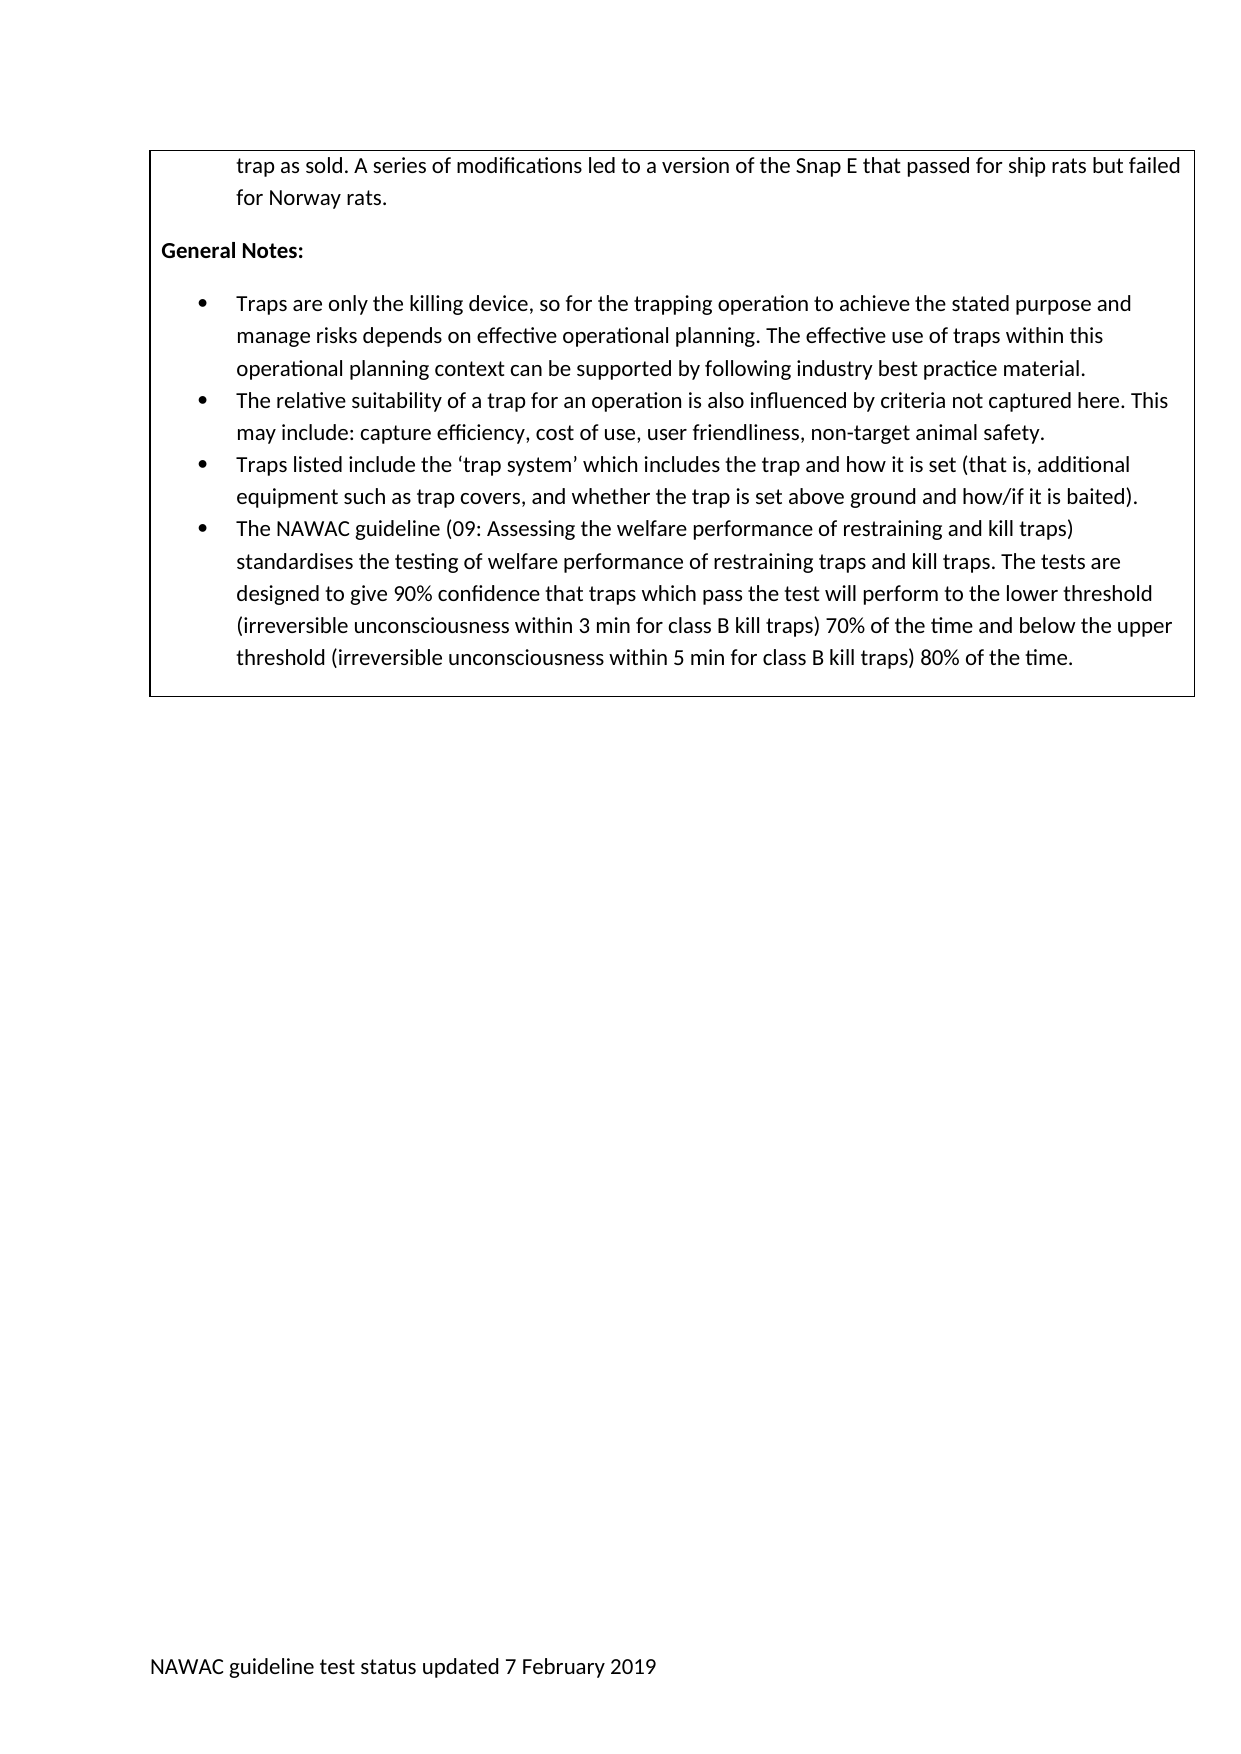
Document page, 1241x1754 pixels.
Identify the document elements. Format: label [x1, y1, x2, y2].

table_cell [151, 151, 1194, 696]
